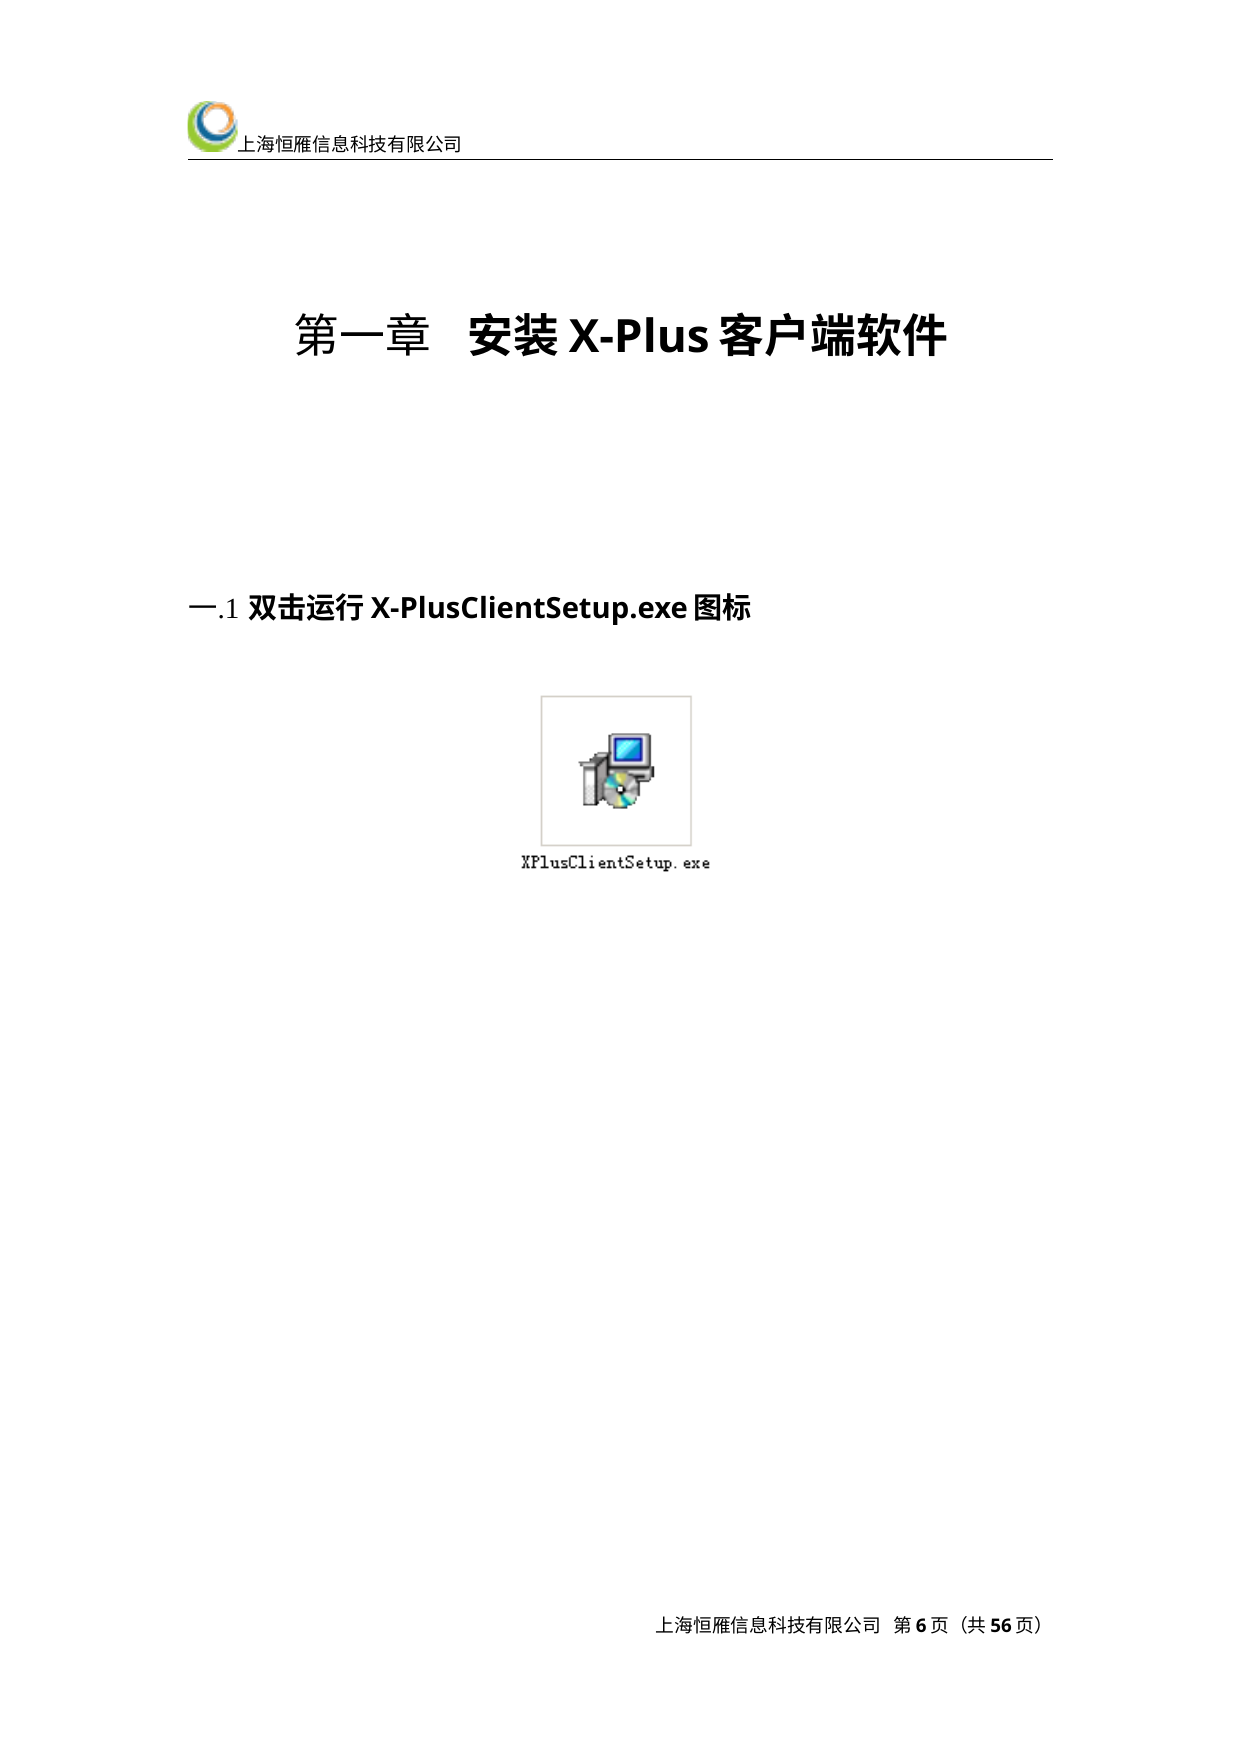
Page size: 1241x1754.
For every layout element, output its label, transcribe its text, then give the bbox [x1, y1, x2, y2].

subtitle 安装X-Plus客户端软件 [188, 284, 1053, 382]
picture [187, 101, 238, 152]
subtitle 双击运行X-PlusClientSetup.exe图标 [188, 573, 1053, 638]
picture [519, 685, 722, 881]
